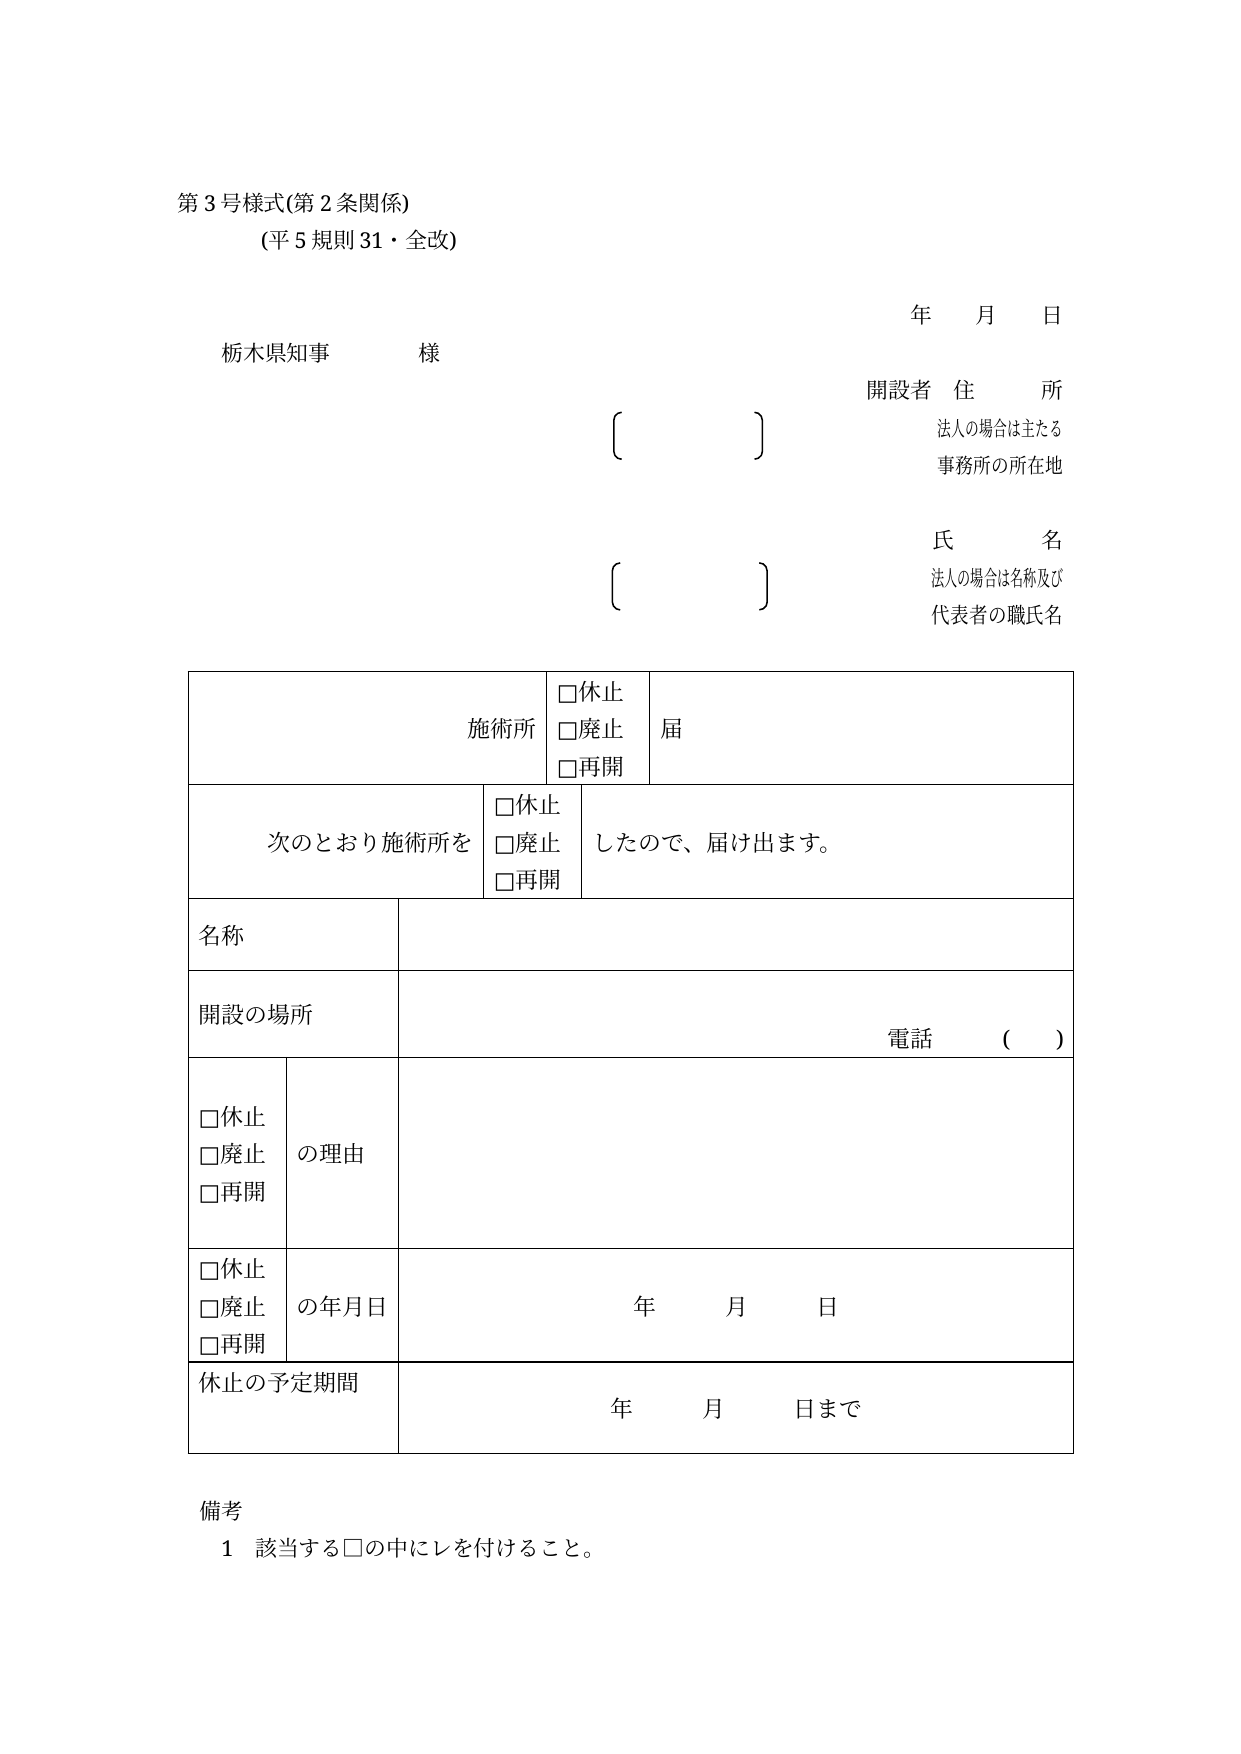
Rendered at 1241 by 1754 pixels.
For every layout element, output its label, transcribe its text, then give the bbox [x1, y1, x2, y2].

text 栃木県知事 様 [177, 333, 1063, 371]
text 氏 名 [177, 521, 1063, 558]
table_cell □休止 □廃止 □再開 [189, 1058, 286, 1248]
table_cell □休止 □廃止 □再開 [484, 785, 581, 898]
text 年 月 日 [177, 296, 1063, 333]
table_cell 電話 ( ) [399, 971, 1073, 1057]
text 備考 [177, 1491, 1063, 1529]
text 事務所の所在地 [177, 446, 1063, 483]
table_header □休止 □廃止 □再開 [547, 672, 649, 784]
table_cell [399, 899, 1073, 970]
text 第3号様式(第2条関係) [177, 183, 1063, 221]
text 開設者 住 所 [177, 371, 1063, 408]
table_header 施術所 [189, 672, 546, 784]
table_header 届 [650, 672, 1073, 784]
text 代表者の職氏名 [177, 596, 1063, 633]
table_cell 年 月 日 [399, 1249, 1073, 1361]
text 法人の場合は主たる [177, 408, 1063, 446]
text (平5規則31・全改) [261, 221, 1063, 258]
table_cell 休止の予定期間 [189, 1363, 398, 1453]
table_cell 次のとおり施術所を [189, 785, 483, 898]
table_cell の理由 [287, 1058, 398, 1248]
table_cell □休止 □廃止 □再開 [189, 1249, 286, 1361]
table_cell 名称 [189, 899, 398, 970]
text 1 該当する□の中にレを付けること。 [177, 1529, 1063, 1566]
table_cell したので、届け出ます。 [582, 785, 1073, 898]
table_cell 年 月 日まで [399, 1363, 1073, 1453]
table_cell 開設の場所 [189, 971, 398, 1057]
text 法人の場合は名称及び [177, 558, 1063, 596]
table_cell の年月日 [287, 1249, 398, 1361]
table_cell [399, 1058, 1073, 1248]
